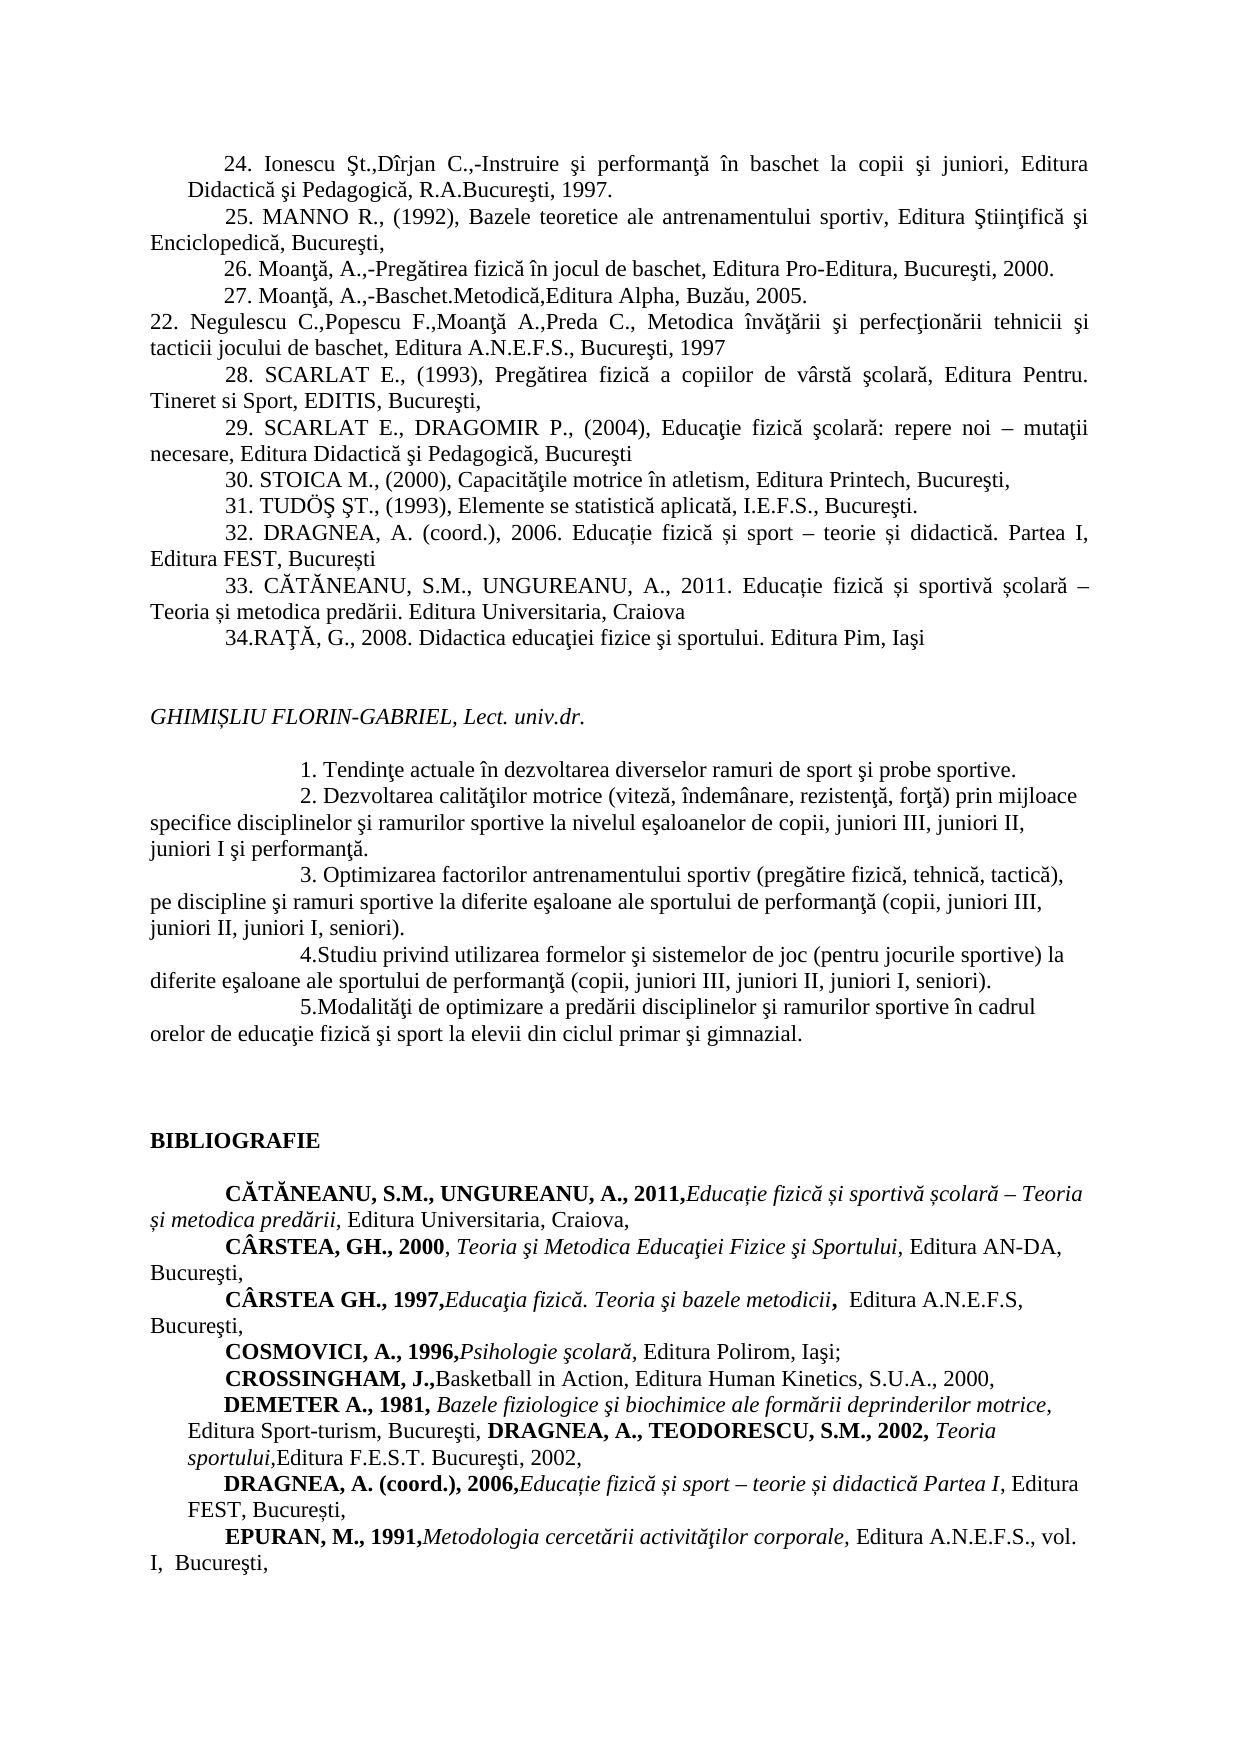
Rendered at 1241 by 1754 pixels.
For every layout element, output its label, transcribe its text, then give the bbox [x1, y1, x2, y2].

text BIBLIOGRAFIE [150, 1127, 1090, 1154]
text CÂRSTEA, GH., 2000, Teoria şi Metodica Educaţiei Fizice şi Sportului, Editura AN-DA, Bucureşti, [150, 1233, 1090, 1286]
text 32. DRAGNEA, A. (coord.), 2006. Educație fizică și sport – teorie și didactică. Partea I, Editura FEST, București [150, 519, 1090, 572]
text 25. MANNO R., (1992), Bazele teoretice ale antrenamentului sportiv, Editura Ştiinţifică şi Enciclopedică, Bucureşti, [150, 203, 1090, 255]
text 30. STOICA M., (2000), Capacităţile motrice în atletism, Editura Printech, Bucureşti, [150, 466, 1090, 493]
text 26. Moanţă, A.,-Pregătirea fizică în jocul de baschet, Editura Pro-Editura, Bucureşti, 2000. [187, 255, 1090, 282]
text EPURAN, M., 1991,Metodologia cercetării activităţilor corporale, Editura A.N.E.F.S., vol. I, Bucureşti, [150, 1523, 1090, 1576]
text 31. TUDÖŞ ŞT., (1993), Elemente se statistică aplicată, I.E.F.S., Bucureşti. [150, 493, 1090, 519]
text GHIMIȘLIU FLORIN-GABRIEL, Lect. univ.dr. [150, 703, 1090, 730]
text 27. Moanţă, A.,-Baschet.Metodică,Editura Alpha, Buzău, 2005. [187, 282, 1090, 308]
text 24. Ionescu Şt.,Dîrjan C.,-Instruire şi performanţă în baschet la copii şi juniori, Editura Didactică şi Pedagogică, R.A.Bucureşti, 1997. [187, 150, 1090, 203]
text CÂRSTEA GH., 1997,Educaţia fizică. Teoria şi bazele metodicii, Editura A.N.E.F.S, Bucureşti, [150, 1286, 1090, 1338]
text 28. SCARLAT E., (1993), Pregătirea fizică a copiilor de vârstă şcolară, Editura Pentru. Tineret si Sport, EDITIS, Bucureşti, [150, 361, 1090, 413]
text 5.Modalităţi de optimizare a predării disciplinelor şi ramurilor sportive în cadrul orelor de educaţie fizică şi sport la elevii din ciclul primar şi gimnazial. [150, 993, 1090, 1046]
text 33. CĂTĂNEANU, S.M., UNGUREANU, A., 2011. Educație fizică și sportivă școlară – Teoria și metodica predării. Editura Universitaria, Craiova [150, 572, 1090, 624]
text 34.RAŢĂ, G., 2008. Didactica educaţiei fizice şi sportului. Editura Pim, Iaşi [150, 624, 1090, 651]
text 4.Studiu privind utilizarea formelor şi sistemelor de joc (pentru jocurile sportive) la diferite eşaloane ale sportului de performanţă (copii, juniori III, juniori II, juniori I, seniori). [150, 941, 1090, 993]
text 2. Dezvoltarea calităţilor motrice (viteză, îndemânare, rezistenţă, forţă) prin mijloace specifice disciplinelor şi ramurilor sportive la nivelul eşaloanelor de copii, juniori III, juniori II, juniori I şi performanţă. [150, 782, 1090, 862]
text CĂTĂNEANU, S.M., UNGUREANU, A., 2011,Educație fizică și sportivă școlară – Teoria și metodica predării, Editura Universitaria, Craiova, [150, 1180, 1090, 1233]
text DEMETER A., 1981, Bazele fiziologice şi biochimice ale formării deprinderilor motrice, Editura Sport-turism, Bucureşti, DRAGNEA, A., TEODORESCU, S.M., 2002, Teoria sportului,Editura F.E.S.T. Bucureşti, 2002, [187, 1391, 1090, 1470]
text 3. Optimizarea factorilor antrenamentului sportiv (pregătire fizică, tehnică, tactică), pe discipline şi ramuri sportive la diferite eşaloane ale sportului de performanţă (copii, juniori III, juniori II, juniori I, seniori). [150, 862, 1090, 941]
text 1. Tendinţe actuale în dezvoltarea diverselor ramuri de sport şi probe sportive. [150, 756, 1090, 782]
text DRAGNEA, A. (coord.), 2006,Educație fizică și sport – teorie și didactică Partea I, Editura FEST, București, [187, 1470, 1090, 1523]
text 22. Negulescu C.,Popescu F.,Moanţă A.,Preda C., Metodica învăţării şi perfecţionării tehnicii şi tacticii jocului de baschet, Editura A.N.E.F.S., Bucureşti, 1997 [150, 308, 1090, 361]
text CROSSINGHAM, J.,Basketball in Action, Editura Human Kinetics, S.U.A., 2000, [187, 1365, 1090, 1391]
text COSMOVICI, A., 1996,Psihologie şcolară, Editura Polirom, Iaşi; [150, 1338, 1090, 1365]
text 29. SCARLAT E., DRAGOMIR P., (2004), Educaţie fizică şcolară: repere noi – mutaţii necesare, Editura Didactică şi Pedagogică, Bucureşti [150, 413, 1090, 466]
